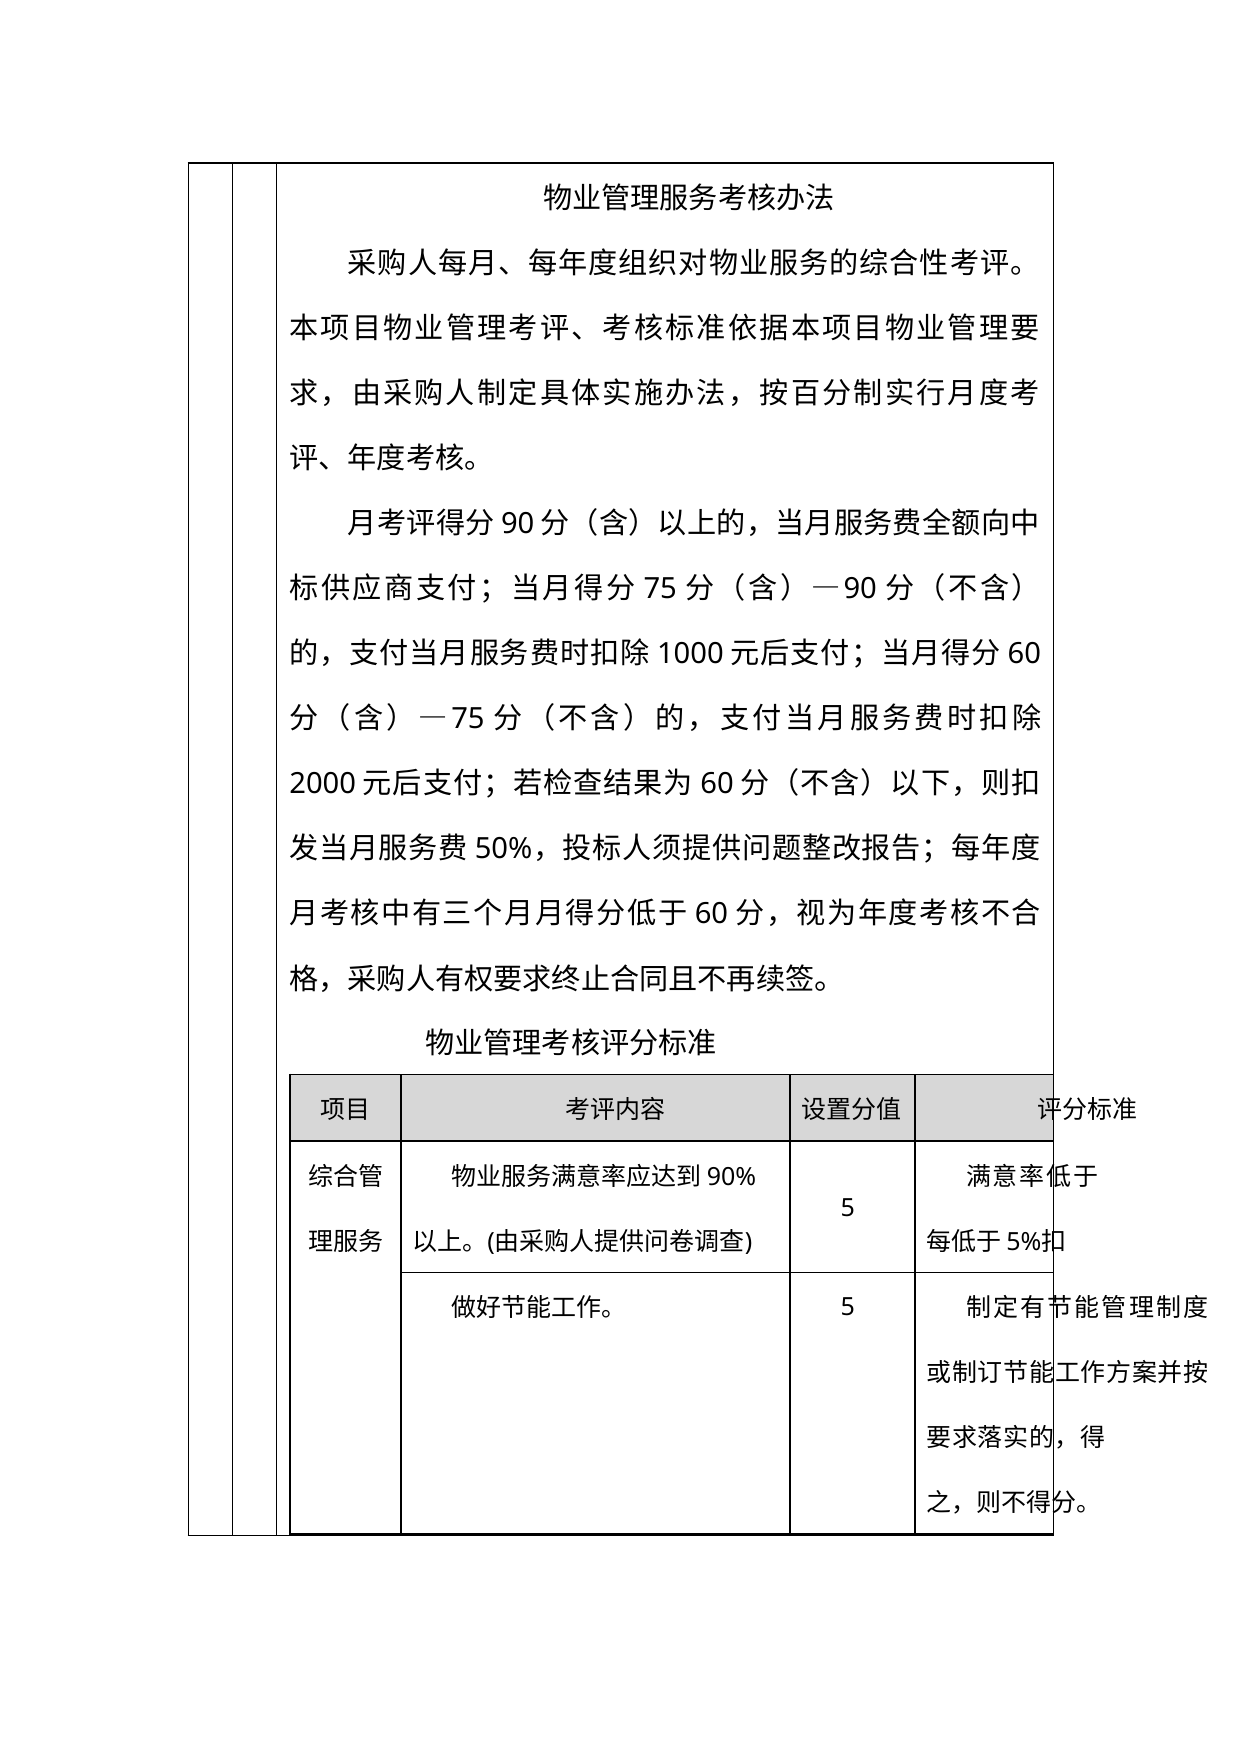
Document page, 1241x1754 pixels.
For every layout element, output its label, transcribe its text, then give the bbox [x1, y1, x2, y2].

table_cell [189, 164, 232, 1535]
table_cell 1 [233, 164, 276, 1535]
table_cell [277, 164, 1053, 1535]
